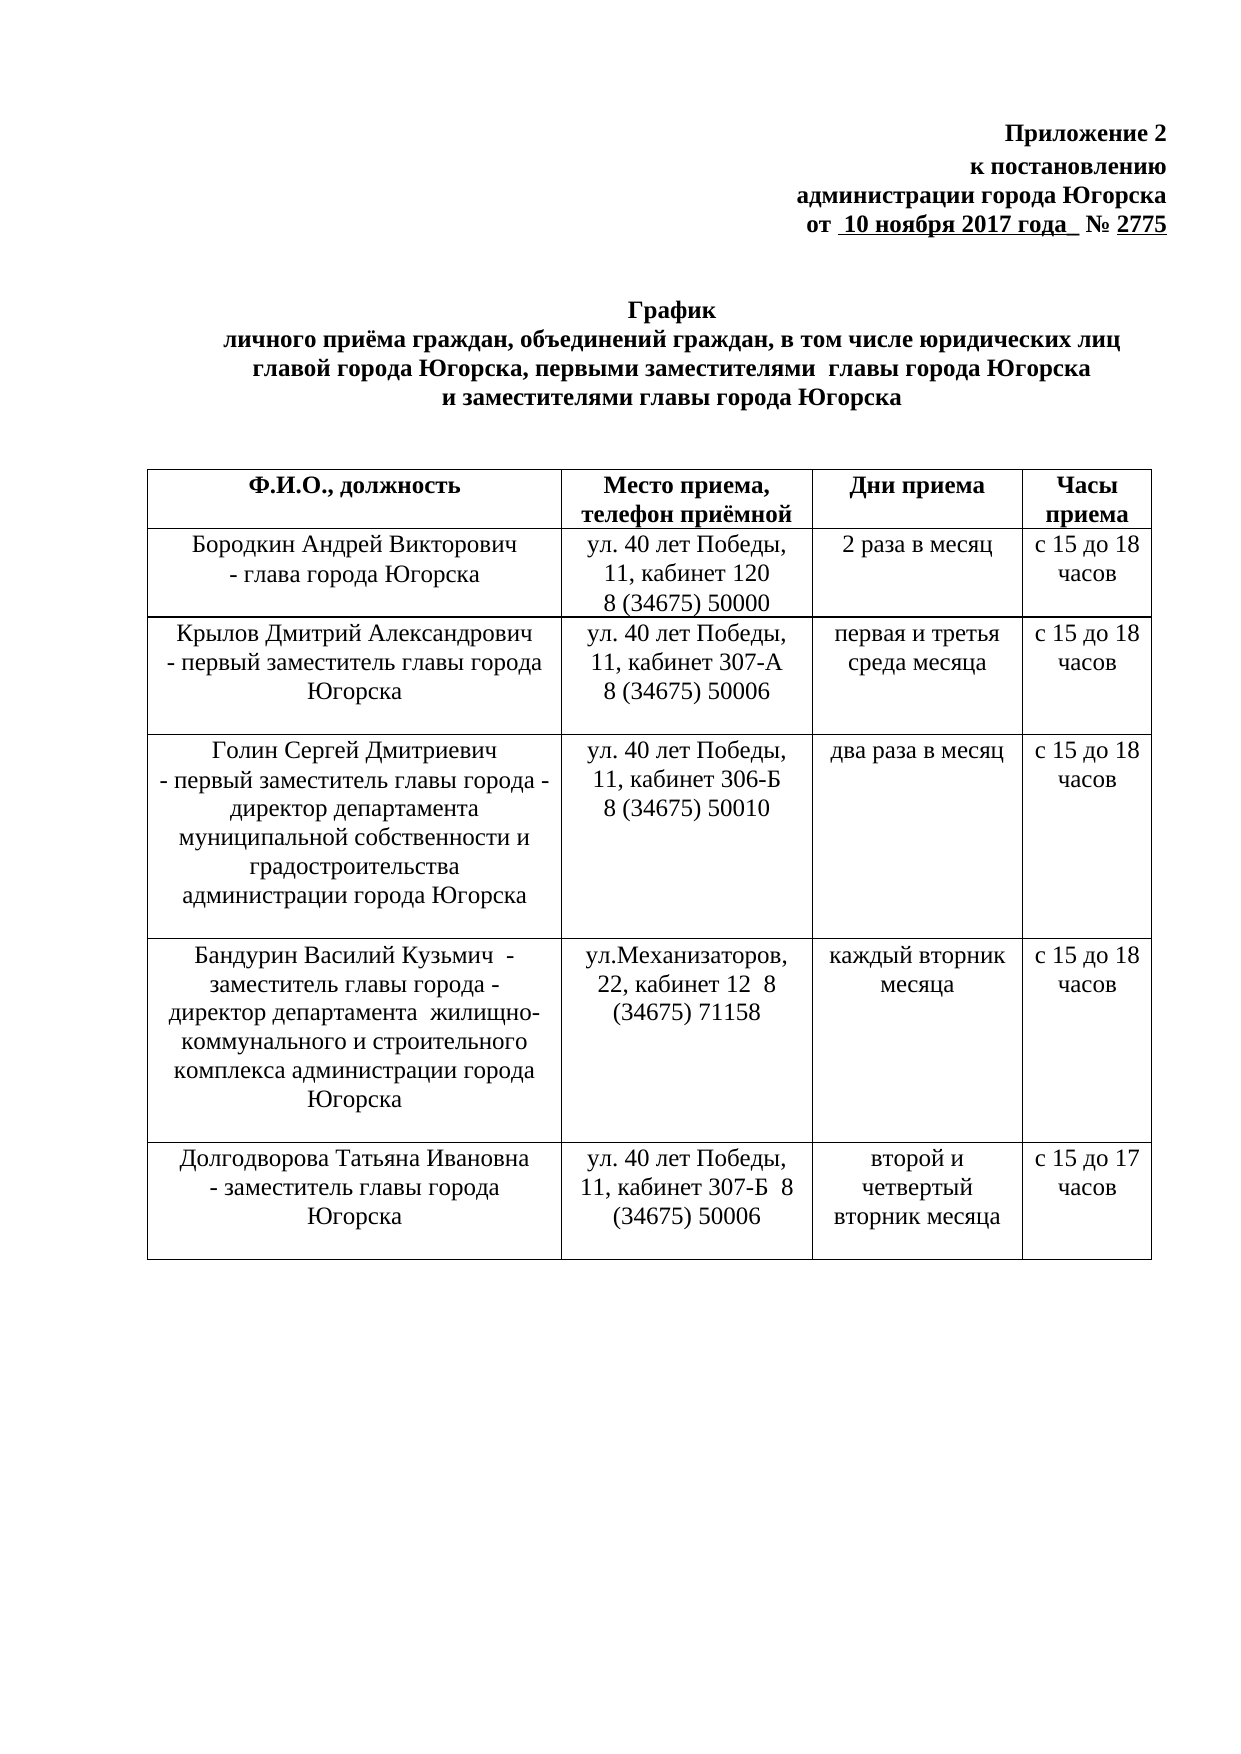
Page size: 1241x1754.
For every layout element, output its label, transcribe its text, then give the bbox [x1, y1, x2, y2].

text главой города Югорска, первыми заместителями главы города Югорска [177, 353, 1167, 382]
table_cell Бородкин Андрей Викторович - глава города Югорска [148, 529, 561, 616]
table_cell первая и третья среда месяца [813, 618, 1022, 734]
text от 10 ноября 2017 года_ № 2775 [177, 209, 1167, 237]
table_cell Долгодворова Татьяна Ивановна - заместитель главы города Югорска [148, 1143, 561, 1259]
table_cell с 15 до 18 часов [1023, 618, 1151, 734]
table_cell ул. 40 лет Победы, 11, кабинет 307-Б 8 (34675) 50006 [562, 1143, 812, 1259]
text и заместителями главы города Югорска [177, 382, 1167, 410]
text личного приёма граждан, объединений граждан, в том числе юридических лиц [177, 324, 1167, 353]
text Приложение 2 [177, 118, 1167, 147]
table_cell два раза в месяц [813, 735, 1022, 938]
table_cell с 15 до 18 часов [1023, 939, 1151, 1142]
text к постановлению [177, 151, 1167, 180]
table_cell каждый вторник месяца [813, 939, 1022, 1142]
table_cell 2 раза в месяц [813, 529, 1022, 616]
table_cell Голин Сергей Дмитриевич - первый заместитель главы города - директор департамента муниципальной собственности и градостроительства администрации города Югорска [148, 735, 561, 938]
table_cell Крылов Дмитрий Александрович - первый заместитель главы города Югорска [148, 618, 561, 734]
table_cell ул. 40 лет Победы, 11, кабинет 120 8 (34675) 50000 [562, 529, 812, 616]
table_cell ул. 40 лет Победы, 11, кабинет 307-А 8 (34675) 50006 [562, 618, 812, 734]
table_header Дни приема [813, 470, 1022, 528]
table_cell второй и четвертый вторник месяца [813, 1143, 1022, 1259]
table_header Ф.И.О., должность [148, 470, 561, 528]
text График [177, 295, 1167, 324]
table_cell с 15 до 18 часов [1023, 529, 1151, 616]
table_cell ул.Механизаторов, 22, кабинет 12 8 (34675) 71158 [562, 939, 812, 1142]
table_header Место приема, телефон приёмной [562, 470, 812, 528]
table_cell с 15 до 18 часов [1023, 735, 1151, 938]
table_cell Бандурин Василий Кузьмич - заместитель главы города - директор департамента жилищно-коммунального и строительного комплекса администрации города Югорска [148, 939, 561, 1142]
table_header Часы приема [1023, 470, 1151, 528]
table_cell ул. 40 лет Победы, 11, кабинет 306-Б 8 (34675) 50010 [562, 735, 812, 938]
table_cell с 15 до 17 часов [1023, 1143, 1151, 1259]
text администрации города Югорска [177, 180, 1167, 209]
